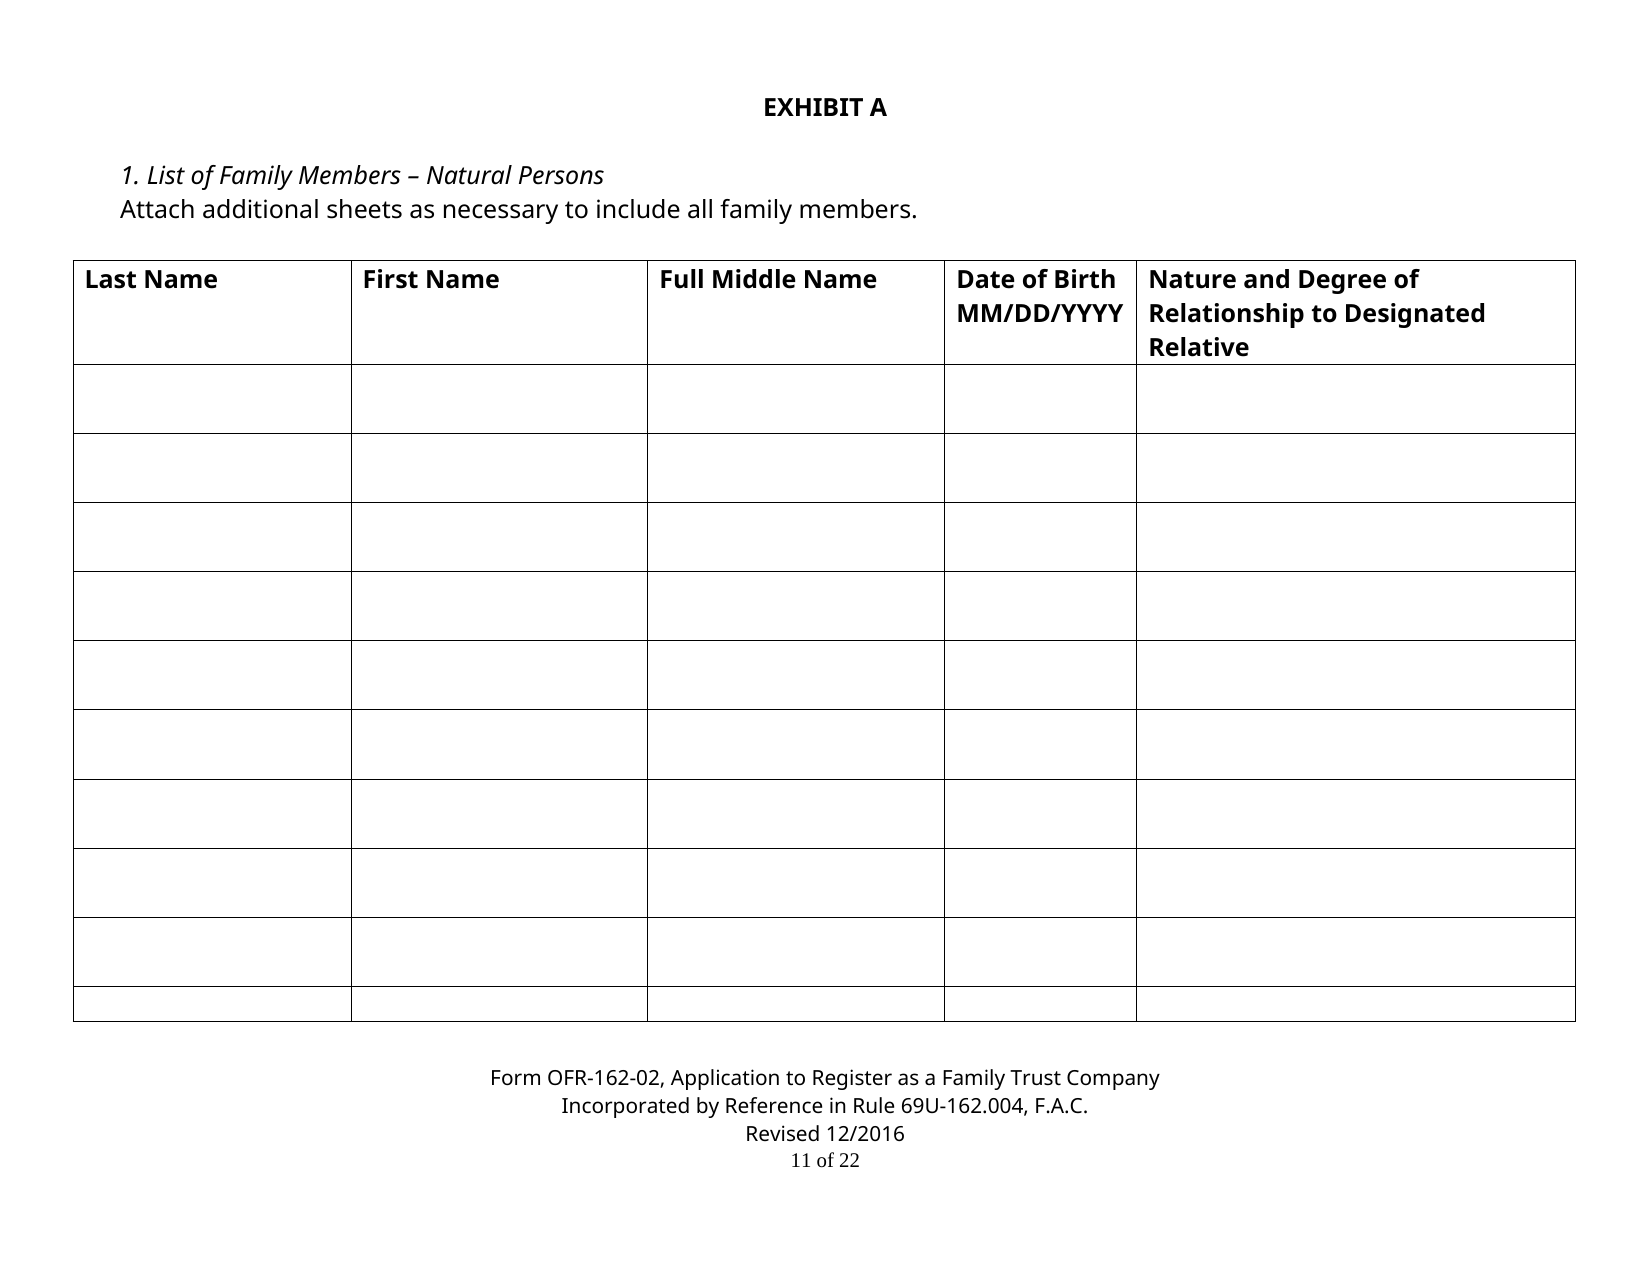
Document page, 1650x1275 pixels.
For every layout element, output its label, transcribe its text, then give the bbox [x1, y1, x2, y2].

table_cell [945, 918, 1136, 986]
table_cell [648, 780, 944, 848]
table_cell [352, 641, 647, 709]
table_cell [1137, 780, 1575, 848]
table_cell [648, 710, 944, 778]
table_cell [945, 780, 1136, 848]
text 1. List of Family Members – Natural Persons [120, 158, 1530, 192]
table_header Date of Birth MM/DD/YYYY [945, 261, 1136, 363]
table_cell [1137, 434, 1575, 502]
table_cell [352, 780, 647, 848]
table_cell [352, 710, 647, 778]
table_cell [648, 918, 944, 986]
table_cell [1137, 710, 1575, 778]
table_cell [1137, 572, 1575, 640]
table_cell [74, 365, 351, 433]
table_cell [352, 849, 647, 917]
table_cell [352, 503, 647, 571]
table_header Nature and Degree of Relationship to Designated Relative [1137, 261, 1575, 363]
table_cell [1137, 503, 1575, 571]
table_cell [1137, 987, 1575, 1021]
table_cell [648, 434, 944, 502]
table_cell [945, 710, 1136, 778]
table_cell [1137, 849, 1575, 917]
table_cell [74, 641, 351, 709]
table_cell [648, 849, 944, 917]
table_cell [945, 434, 1136, 502]
table_cell [648, 503, 944, 571]
table_cell [945, 849, 1136, 917]
table_cell [352, 434, 647, 502]
table_cell [945, 365, 1136, 433]
table_cell [945, 987, 1136, 1021]
table_cell [352, 365, 647, 433]
table_cell [352, 572, 647, 640]
table_cell [945, 503, 1136, 571]
table_cell [74, 710, 351, 778]
text Attach additional sheets as necessary to include all family members. [120, 192, 1530, 226]
table_cell [74, 503, 351, 571]
table_cell [74, 918, 351, 986]
table_cell [945, 641, 1136, 709]
table_cell [74, 572, 351, 640]
table_cell [74, 434, 351, 502]
table_cell [648, 641, 944, 709]
table_cell [1137, 918, 1575, 986]
table_header Full Middle Name [648, 261, 944, 363]
table_header First Name [352, 261, 647, 363]
table_cell [1137, 365, 1575, 433]
table_cell [74, 987, 351, 1021]
table_cell [352, 987, 647, 1021]
table_cell [1137, 641, 1575, 709]
table_header Last Name [74, 261, 351, 363]
text EXHIBIT A [120, 90, 1530, 124]
table_cell [352, 918, 647, 986]
table_cell [945, 572, 1136, 640]
table_cell [648, 987, 944, 1021]
table_cell [648, 365, 944, 433]
table_cell [648, 572, 944, 640]
table_cell [74, 849, 351, 917]
table_cell [74, 780, 351, 848]
